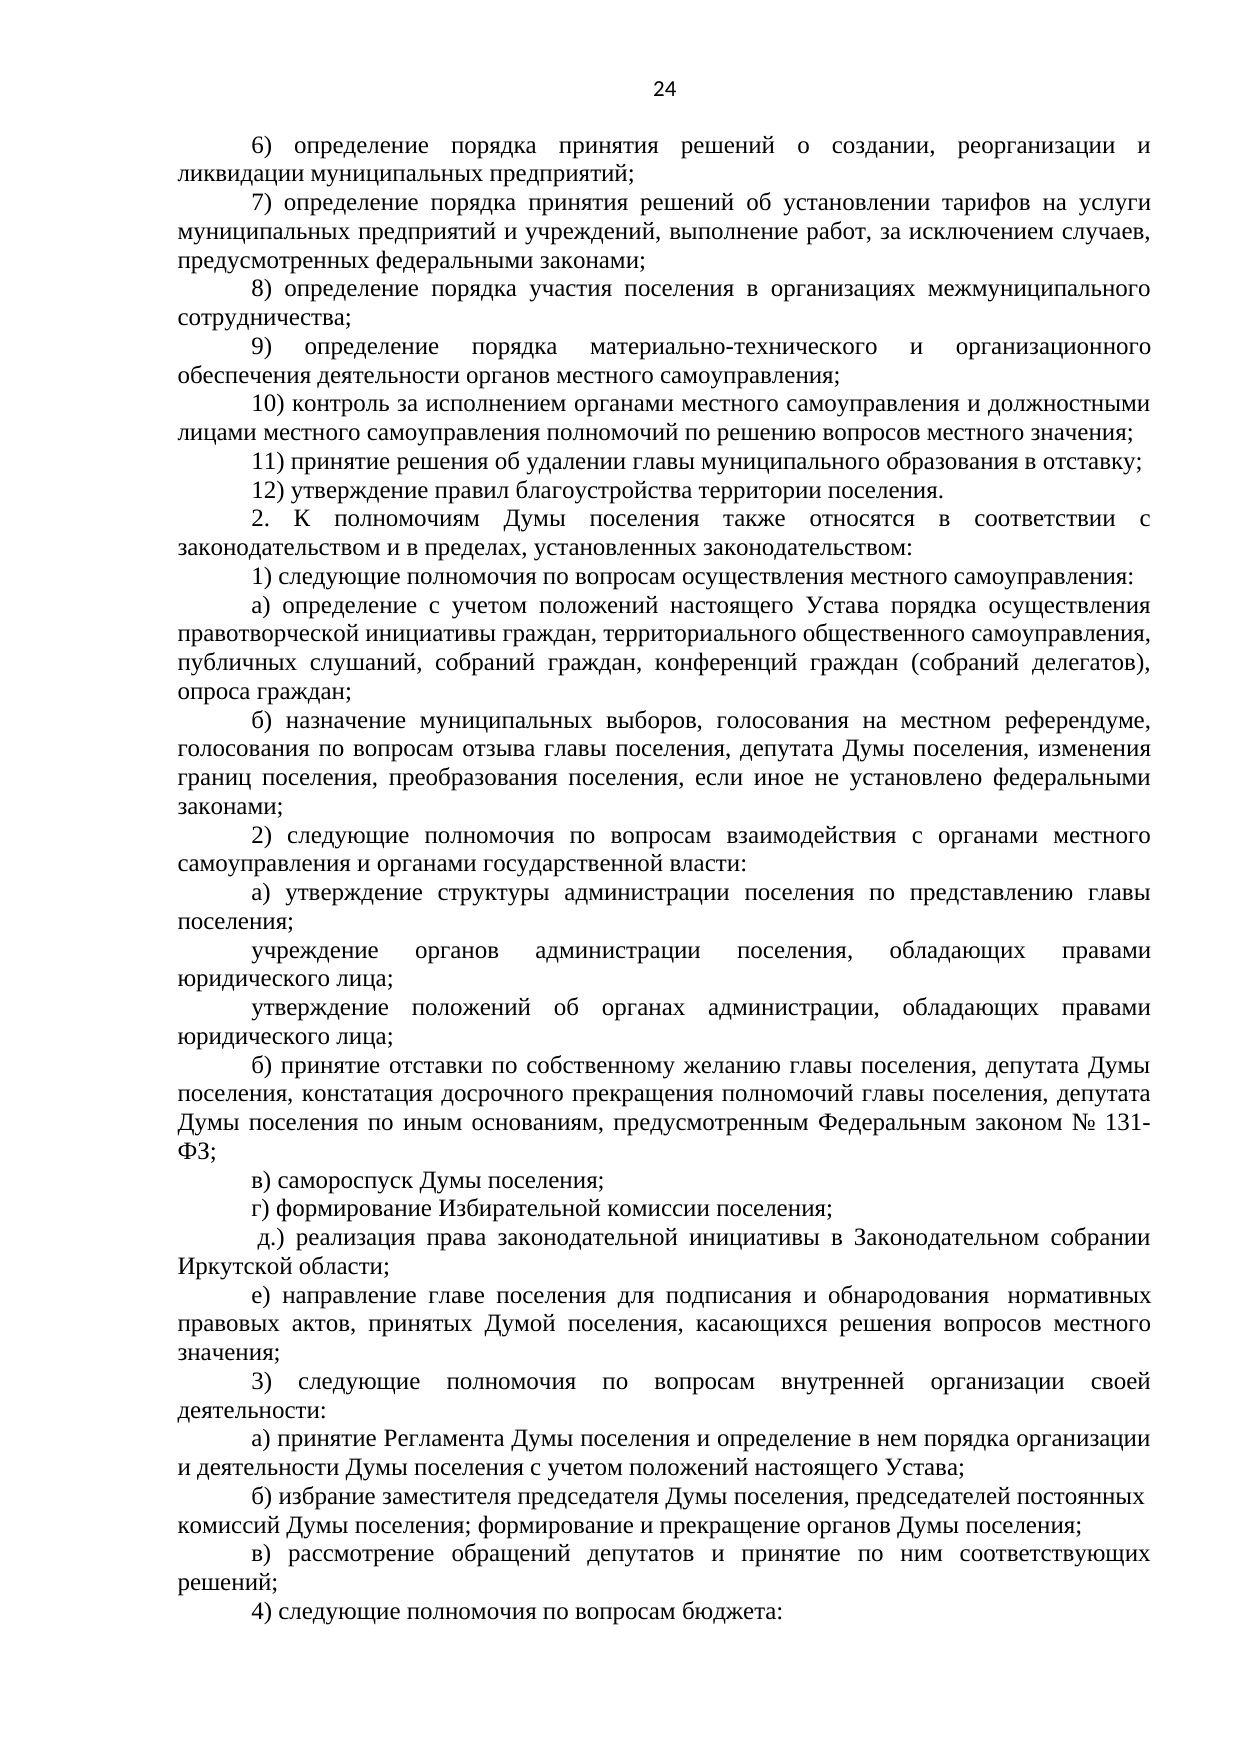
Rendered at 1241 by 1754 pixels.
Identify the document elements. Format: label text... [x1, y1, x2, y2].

text 6) определение порядка принятия решений о создании, реорганизации и ликвидации муниципальных предприятий; [177, 130, 1152, 187]
text е) направление главе поселения для подписания и обнародования нормативных правовых актов, принятых Думой поселения, касающихся решения вопросов местного значения; [177, 1280, 1152, 1366]
text б) избрание заместителя председателя Думы поселения, председателей постоянных комиссий Думы поселения; формирование и прекращение органов Думы поселения; [177, 1481, 1152, 1538]
text а) утверждение структуры администрации поселения по представлению главы поселения; [177, 877, 1152, 935]
text 2) следующие полномочия по вопросам взаимодействия с органами местного самоуправления и органами государственной власти: [177, 820, 1152, 877]
text утверждение положений об органах администрации, обладающих правами юридического лица; [177, 992, 1152, 1050]
text в) самороспуск Думы поселения; [177, 1165, 1152, 1193]
text а) определение с учетом положений настоящего Устава порядка осуществления правотворческой инициативы граждан, территориального общественного самоуправления, публичных слушаний, собраний граждан, конференций граждан (собраний делегатов), опроса граждан; [177, 590, 1152, 705]
text учреждение органов администрации поселения, обладающих правами юридического лица; [177, 935, 1152, 992]
text 12) утверждение правил благоустройства территории поселения. [177, 475, 1152, 503]
text г) формирование Избирательной комиссии поселения; [177, 1193, 1152, 1222]
text 4) следующие полномочия по вопросам бюджета: [177, 1596, 1152, 1625]
text д.) реализация права законодательной инициативы в Законодательном собрании Иркутской области; [177, 1222, 1152, 1280]
text 3) следующие полномочия по вопросам внутренней организации своей деятельности: [177, 1366, 1152, 1423]
text 9) определение порядка материально-технического и организационного обеспечения деятельности органов местного самоуправления; [177, 331, 1152, 388]
text 2. К полномочиям Думы поселения также относятся в соответствии с законодательством и в пределах, установленных законодательством: [177, 503, 1152, 561]
text а) принятие Регламента Думы поселения и определение в нем порядка организации и деятельности Думы поселения с учетом положений настоящего Устава; [177, 1423, 1152, 1481]
text б) назначение муниципальных выборов, голосования на местном референдуме, голосования по вопросам отзыва главы поселения, депутата Думы поселения, изменения границ поселения, преобразования поселения, если иное не установлено федеральными законами; [177, 705, 1152, 820]
text 7) определение порядка принятия решений об установлении тарифов на услуги муниципальных предприятий и учреждений, выполнение работ, за исключением случаев, предусмотренных федеральными законами; [177, 187, 1152, 273]
text 8) определение порядка участия поселения в организациях межмуниципального сотрудничества; [177, 273, 1152, 331]
text б) принятие отставки по собственному желанию главы поселения, депутата Думы поселения, констатация досрочного прекращения полномочий главы поселения, депутата Думы поселения по иным основаниям, предусмотренным Федеральным законом № 131-ФЗ; [177, 1050, 1152, 1165]
text в) рассмотрение обращений депутатов и принятие по ним соответствующих решений; [177, 1538, 1152, 1596]
text 10) контроль за исполнением органами местного самоуправления и должностными лицами местного самоуправления полномочий по решению вопросов местного значения; [177, 388, 1152, 446]
text 11) принятие решения об удалении главы муниципального образования в отставку; [177, 446, 1152, 475]
text 1) следующие полномочия по вопросам осуществления местного самоуправления: [177, 561, 1152, 590]
